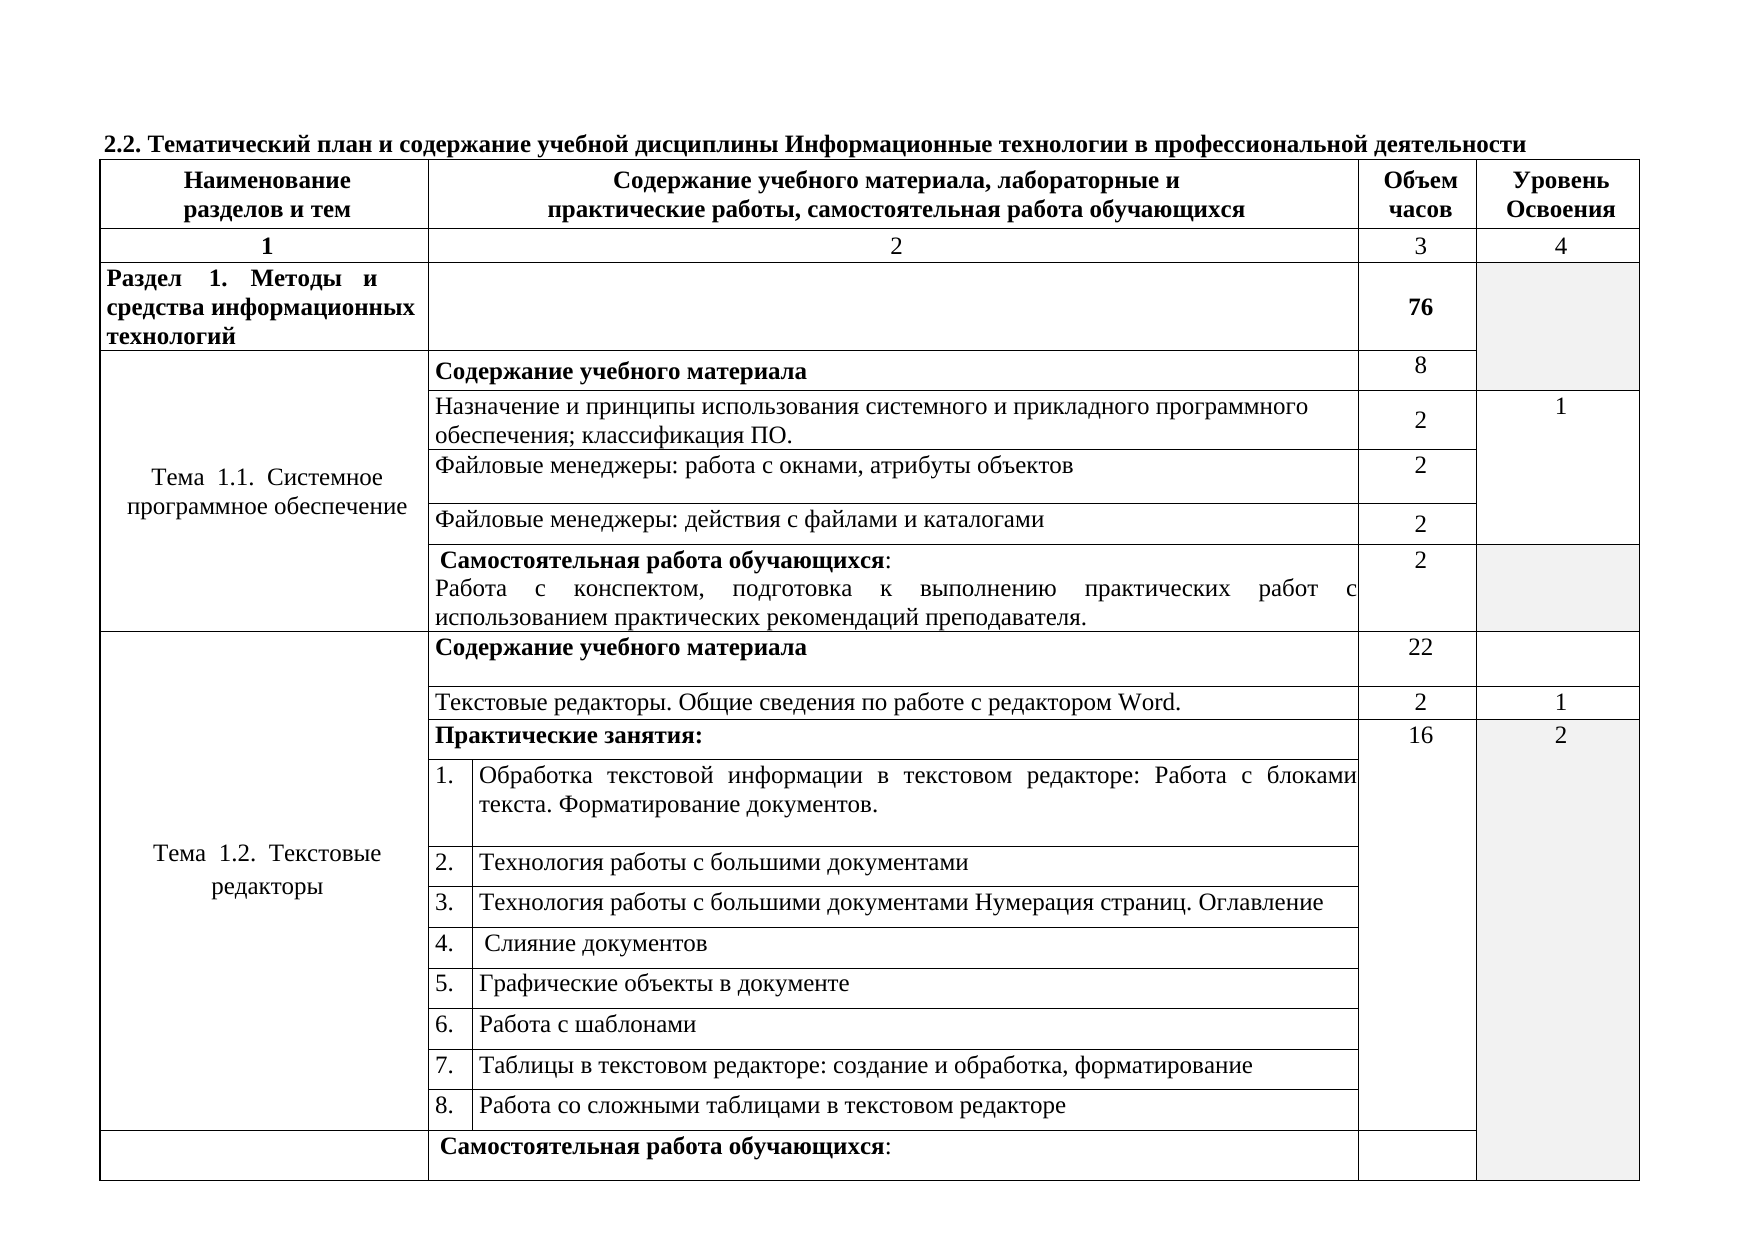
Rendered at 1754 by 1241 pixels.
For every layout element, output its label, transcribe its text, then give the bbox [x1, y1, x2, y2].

table_cell [1477, 632, 1639, 686]
table_cell Содержание учебного материала [429, 351, 1358, 390]
table_cell 2 [1477, 720, 1639, 1180]
table_cell Таблицы в текстовом редакторе: создание и обработка, форматирование [473, 1050, 1358, 1089]
table_cell [101, 1131, 428, 1180]
table_cell Файловые менеджеры: работа с окнами, атрибуты объектов [429, 450, 1358, 503]
table_cell 76 [1359, 263, 1476, 349]
table_cell 2 [429, 229, 1358, 262]
table_cell Обработка текстовой информации в текстовом редакторе: Работа с блоками текста. Форматирование документов. [473, 760, 1358, 846]
table_cell 2 [1359, 450, 1476, 503]
table_header Наименование разделов и тем [101, 160, 428, 228]
table_cell 1 [1477, 687, 1639, 719]
table_cell [1477, 263, 1639, 390]
table_cell Раздел 1. Методы и средства информационных технологий [101, 263, 428, 349]
table_header Уровень Освоения [1477, 160, 1639, 228]
table_cell [1477, 545, 1639, 631]
table_cell Тема 1.1. Системное программное обеспечение [101, 351, 428, 631]
table_cell 2 [1359, 687, 1476, 719]
table_cell 7. [429, 1050, 472, 1089]
table_cell [429, 263, 1358, 349]
table_cell 2 [1359, 545, 1476, 631]
table_cell 4. [429, 928, 472, 967]
table_cell 6. [429, 1009, 472, 1049]
table_cell Графические объекты в документе [473, 969, 1358, 1008]
table_cell Практические занятия: [429, 720, 1358, 759]
table_cell 4 [1477, 229, 1639, 262]
table_cell 16 [1359, 720, 1476, 1130]
table_cell Работа со сложными таблицами в текстовом редакторе [473, 1090, 1358, 1130]
text 2.2. Тематический план и содержание учебной дисциплины Информационные технологии в профессиональной деятельности [89, 125, 1650, 159]
table_cell Слияние документов [473, 928, 1358, 967]
table_header Объем часов [1359, 160, 1476, 228]
table_cell Технология работы с большими документами Нумерация страниц. Оглавление [473, 887, 1358, 927]
table_cell Файловые менеджеры: действия с файлами и каталогами [429, 504, 1358, 544]
table_cell 4 [1359, 1131, 1476, 1180]
table_cell Работа с шаблонами [473, 1009, 1358, 1049]
table_cell Тема 1.2. Текстовые редакторы [101, 632, 428, 1130]
table_cell 2 [1359, 391, 1476, 449]
table_cell 2. [429, 847, 472, 886]
table_cell Назначение и принципы использования системного и прикладного программного обеспечения; классификация ПО. [429, 391, 1358, 449]
table_cell 1 [1477, 391, 1639, 544]
table_cell 2 [1359, 504, 1476, 544]
table_cell Содержание учебного материала [429, 632, 1358, 686]
table_cell 8 [1359, 351, 1476, 390]
table_cell 22 [1359, 632, 1476, 686]
table_cell Текстовые редакторы. Общие сведения по работе с редактором Word. [429, 687, 1358, 719]
table_cell 8. [429, 1090, 472, 1130]
table_cell 3. [429, 887, 472, 927]
table_cell 1. [429, 760, 472, 846]
table_cell 3 [1359, 229, 1476, 262]
table_cell Технология работы с большими документами [473, 847, 1358, 886]
table_cell 5. [429, 969, 472, 1008]
table_cell 1 [101, 229, 428, 262]
table_header Содержание учебного материала, лабораторные и практические работы, самостоятельная работа обучающихся [429, 160, 1358, 228]
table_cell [429, 1131, 1358, 1180]
